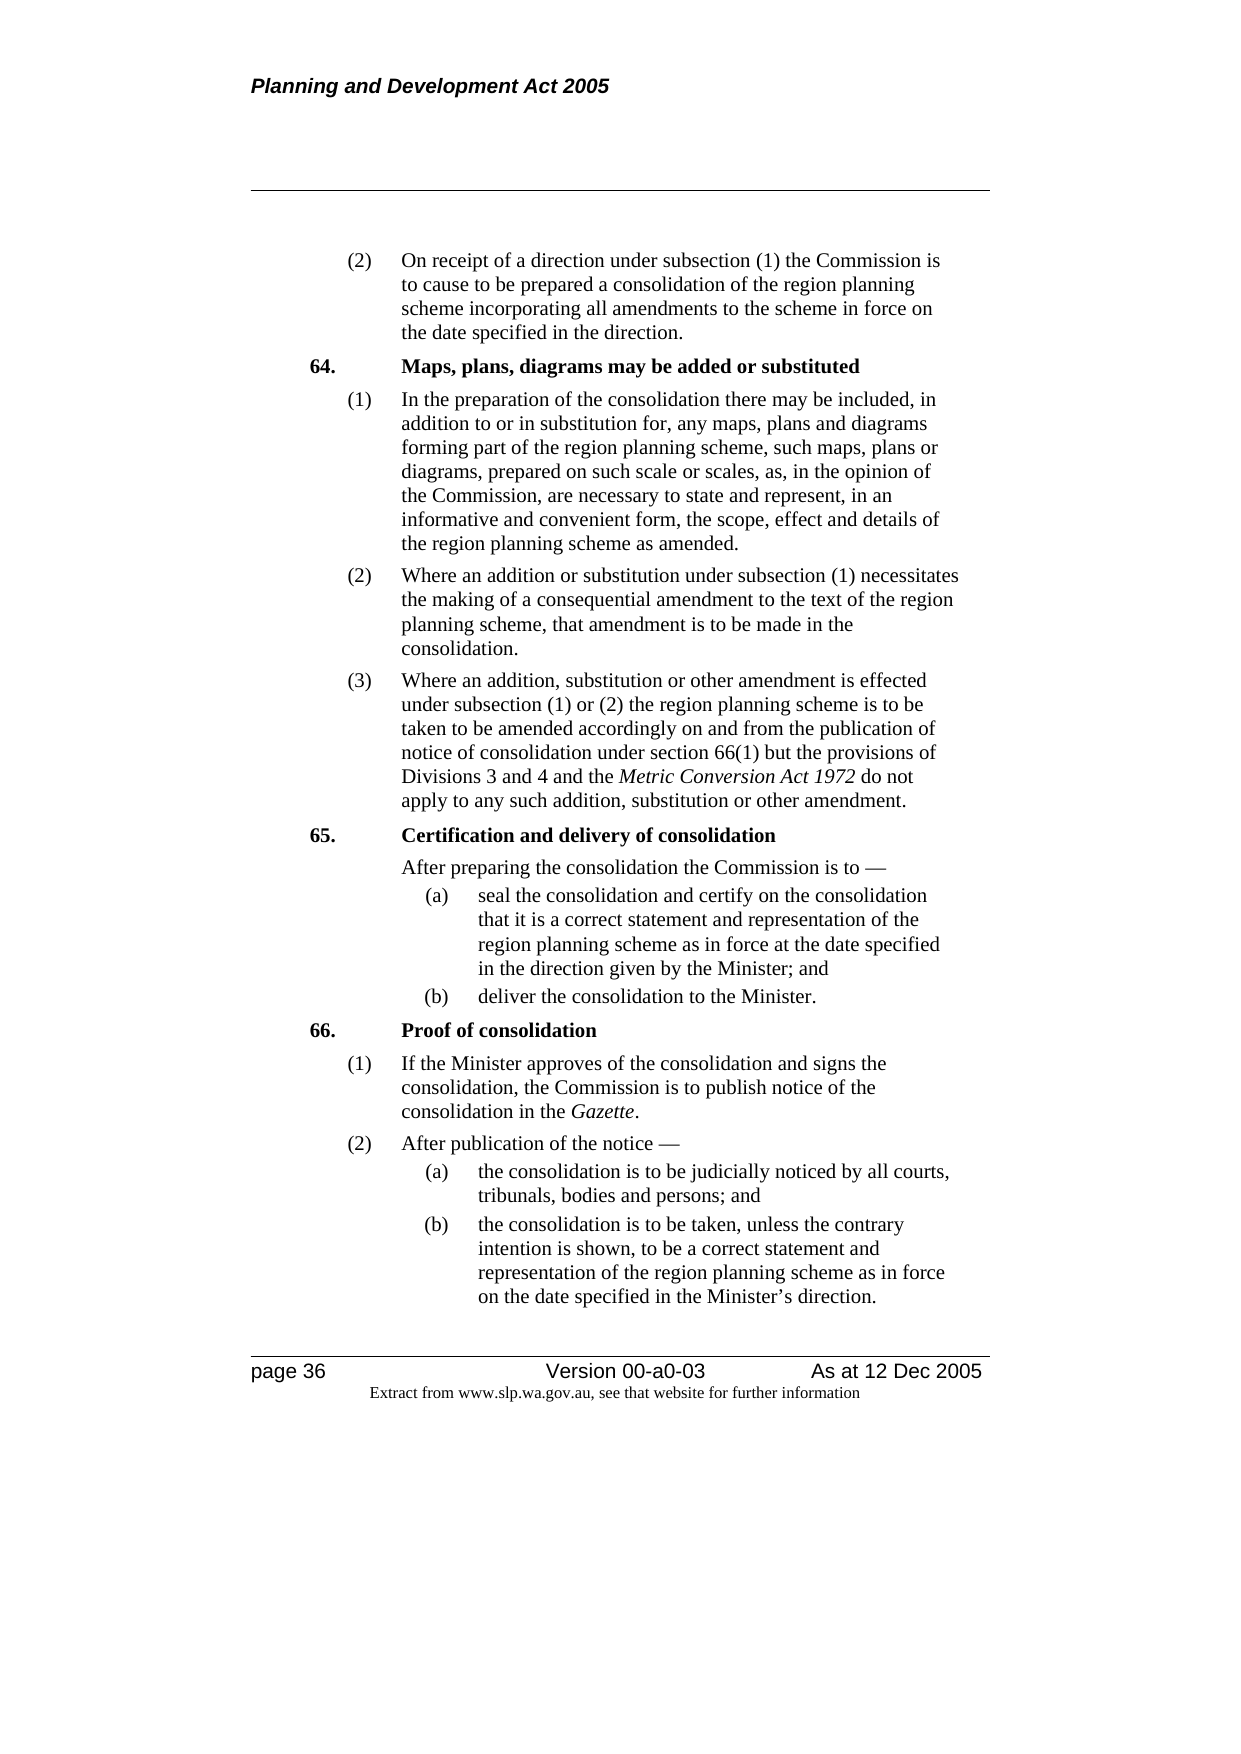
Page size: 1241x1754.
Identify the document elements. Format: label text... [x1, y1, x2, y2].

text (2) On receipt of a direction under subsection (1) the Commission is to cause to be prepared a consolidation of the region planning scheme incorporating all amendments to the scheme in force on the date specified in the direction. [312, 247, 960, 344]
text (1) If the Minister approves of the consolidation and signs the consolidation, the Commission is to publish notice of the consolidation in the Gazette. [312, 1051, 960, 1123]
text (2) Where an addition or substitution under subsection (1) necessitates the making of a consequential amendment to the text of the region planning scheme, that amendment is to be made in the consolidation. [312, 563, 960, 659]
text (1) In the preparation of the consolidation there may be included, in addition to or in substitution for, any maps, plans and diagrams forming part of the region planning scheme, such maps, plans or diagrams, prepared on such scale or scales, as, in the opinion of the Commission, are necessary to state and represent, in an informative and convenient form, the scope, effect and details of the region planning scheme as amended. [312, 387, 960, 555]
text After preparing the consolidation the Commission is to — [312, 855, 960, 879]
text (a) the consolidation is to be judicially noticed by all courts, tribunals, bodies and persons; and [389, 1159, 960, 1207]
subtitle 64. Maps, plans, diagrams may be added or substituted [309, 354, 960, 378]
text (b) the consolidation is to be taken, unless the contrary intention is shown, to be a correct statement and representation of the region planning scheme as in force on the date specified in the Minister’s direction. [389, 1212, 960, 1308]
subtitle 66. Proof of consolidation [309, 1018, 960, 1042]
subtitle 65. Certification and delivery of consolidation [309, 823, 960, 847]
text (b) deliver the consolidation to the Minister. [389, 984, 960, 1008]
text (3) Where an addition, substitution or other amendment is effected under subsection (1) or (2) the region planning scheme is to be taken to be amended accordingly on and from the publication of notice of consolidation under section 66(1) but the provisions of Divisions 3 and 4 and the Metric Conversion Act 1972 do not apply to any such addition, substitution or other amendment. [312, 668, 960, 812]
text (2) After publication of the notice — [312, 1131, 960, 1155]
text (a) seal the consolidation and certify on the consolidation that it is a correct statement and representation of the region planning scheme as in force at the date specified in the direction given by the Minister; and [389, 883, 960, 979]
